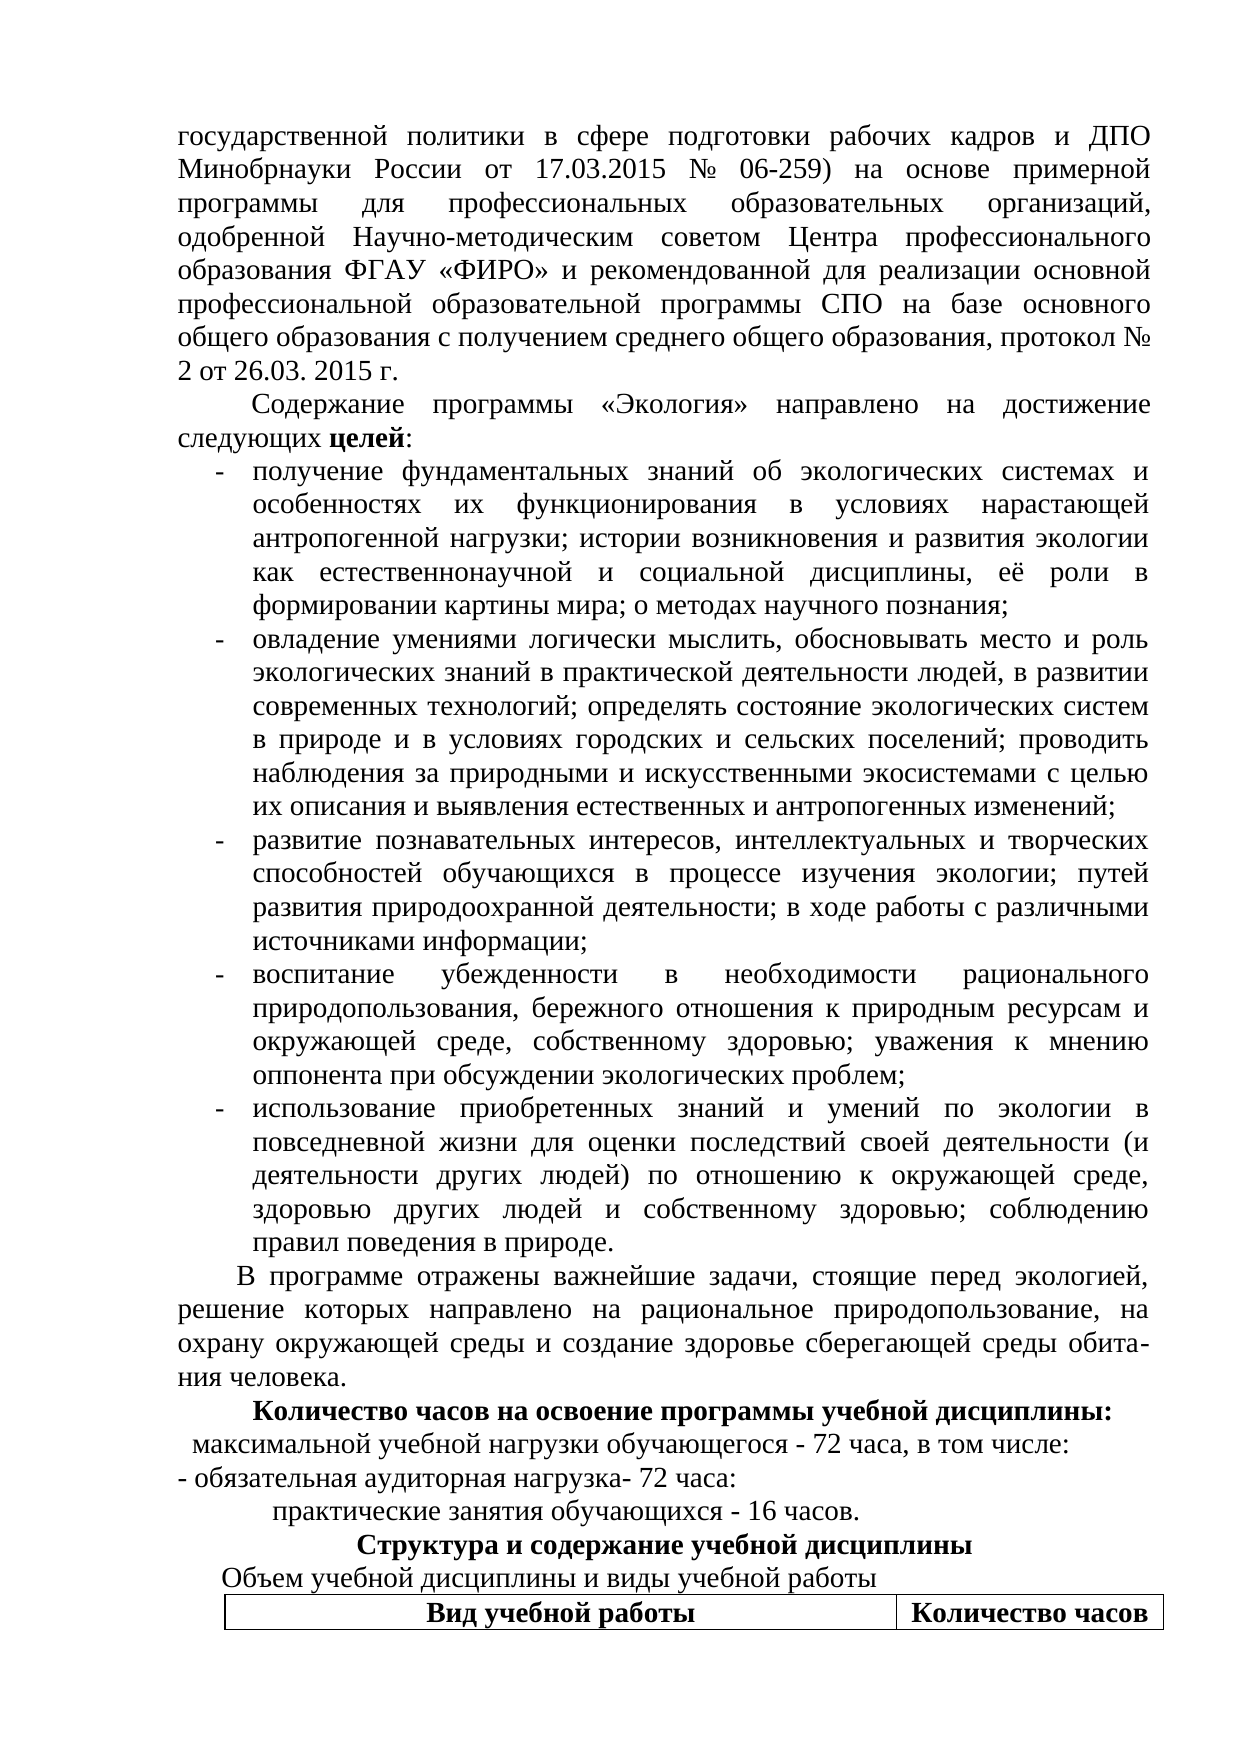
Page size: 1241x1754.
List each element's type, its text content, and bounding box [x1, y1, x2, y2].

text Содержание программы «Экология» направлено на достижение следующих целей: [177, 386, 1152, 453]
text практические занятия обучающихся - 16 часов. [177, 1493, 1152, 1527]
text - обязательная аудиторная нагрузка- 72 часа: [177, 1460, 1152, 1493]
text В программе отражены важнейшие задачи, стоящие перед экологией, решение которых направлено на рациональное природопользование, на охрану окружающей среды и создание здоровье сберегающей среды обитания человека. [177, 1258, 1149, 1393]
text Объем учебной дисциплины и виды учебной работы [177, 1560, 1152, 1594]
text Структура и содержание учебной дисциплины [177, 1527, 1152, 1560]
text максимальной учебной нагрузки обучающегося - 72 часа, в том числе: [177, 1426, 1152, 1460]
list овладение умениями логически мыслить, обосновывать место и роль экологических знаний в практической деятельности людей, в развитии современных технологий; определять состояние экологических систем в природе и в условиях городских и сельских поселений; проводить наблюдения за природными и искусственными экосистемами с целью их описания и выявления естественных и антропогенных изменений; [215, 621, 1149, 822]
list получение фундаментальных знаний об экологических системах и особенностях их функционирования в условиях нарастающей антропогенной нагрузки; истории возникновения и развития экологии как естественнонаучной и социальной дисциплины, её роли в формировании картины мира; о методах научного познания; [215, 453, 1149, 621]
list развитие познавательных интересов, интеллектуальных и творческих способностей обучающихся в процессе изучения экологии; путей развития природоохранной деятельности; в ходе работы с различными источниками информации; [215, 822, 1149, 957]
table_header Количество часов [897, 1595, 1163, 1628]
text Количество часов на освоение программы учебной дисциплины: [252, 1393, 1152, 1426]
list воспитание убежденности в необходимости рационального природопользования, бережного отношения к природным ресурсам и окружающей среде, собственному здоровью; уважения к мнению оппонента при обсуждении экологических проблем; [215, 957, 1149, 1091]
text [177, 118, 1152, 386]
list использование приобретенных знаний и умений по экологии в повседневной жизни для оценки последствий своей деятельности (и деятельности других людей) по отношению к окружающей среде, здоровью других людей и собственному здоровью; соблюдению правил поведения в природе. [215, 1091, 1149, 1258]
table_header Вид учебной работы [226, 1595, 896, 1628]
